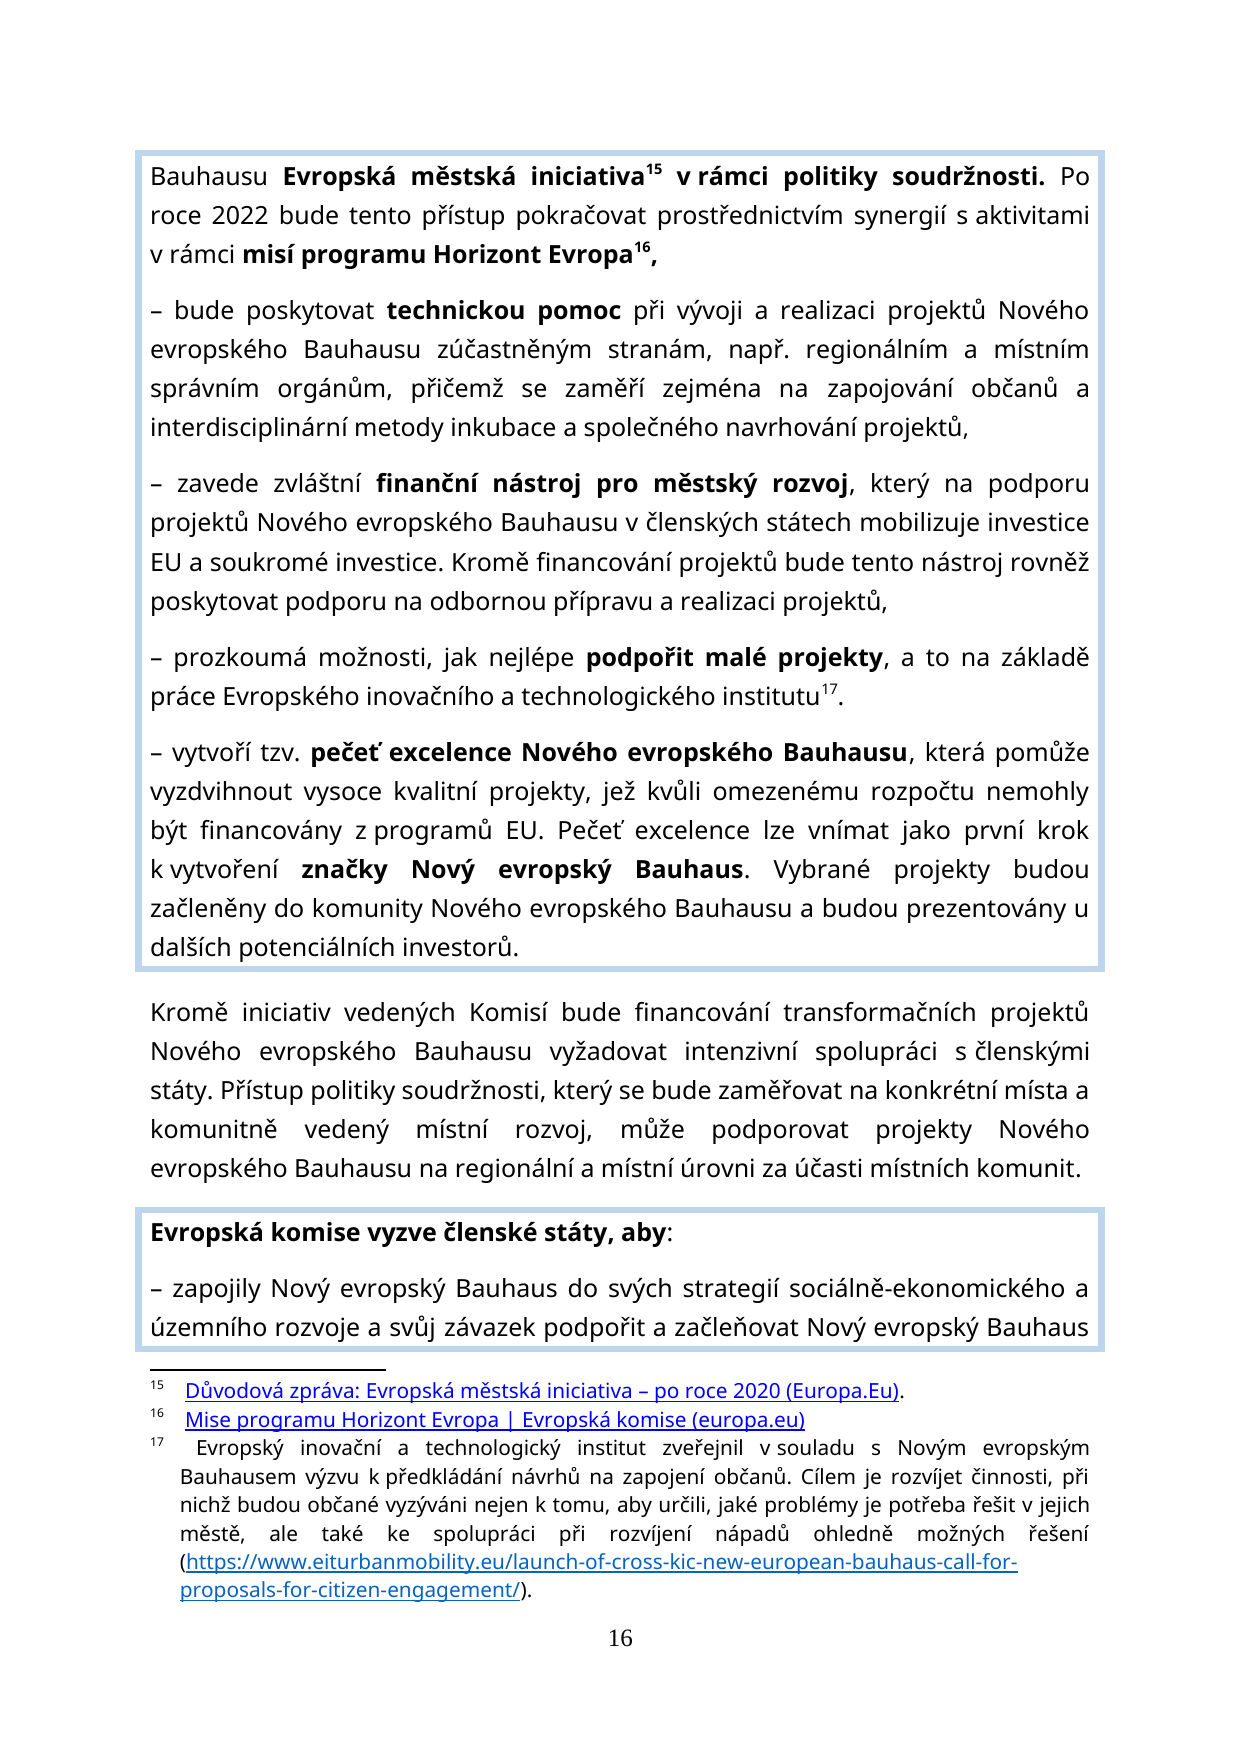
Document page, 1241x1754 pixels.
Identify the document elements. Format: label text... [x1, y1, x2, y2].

text Evropská komise vyzve členské státy, aby: [142, 1213, 1098, 1249]
text – prozkoumá možnosti, jak nejlépe podpořit malé projekty, a to na základě práce Evropského inovačního a technologického institutu. [142, 631, 1098, 712]
text Kromě iniciativ vedených Komisí bude financování transformačních projektů Nového evropského Bauhausu vyžadovat intenzivní spolupráci s členskými státy. Přístup politiky soudržnosti, který se bude zaměřovat na konkrétní místa a komunitně vedený místní rozvoj, může podporovat projekty Nového evropského Bauhausu na regionální a místní úrovni za účasti místních komunit. [150, 994, 1090, 1185]
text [142, 1262, 1098, 1346]
text – zavede zvláštní finanční nástroj pro městský rozvoj, který na podporu projektů Nového evropského Bauhausu v členských státech mobilizuje investice EU a soukromé investice. Kromě financování projektů bude tento nástroj rovněž poskytovat podporu na odbornou přípravu a realizaci projektů, [142, 457, 1098, 617]
text – bude poskytovat technickou pomoc při vývoji a realizaci projektů Nového evropského Bauhausu zúčastněným stranám, např. regionálním a místním správním orgánům, přičemž se zaměří zejména na zapojování občanů a interdisciplinární metody inkubace a společného navrhování projektů, [142, 284, 1098, 444]
text – vytvoří tzv. pečeť excelence Nového evropského Bauhausu, která pomůže vyzdvihnout vysoce kvalitní projekty, jež kvůli omezenému rozpočtu nemohly být financovány z programů EU. Pečeť excelence lze vnímat jako první krok k vytvoření značky Nový evropský Bauhaus. Vybrané projekty budou začleněny do komunity Nového evropského Bauhausu a budou prezentovány u dalších potenciálních investorů. [142, 726, 1098, 966]
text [142, 156, 1098, 271]
